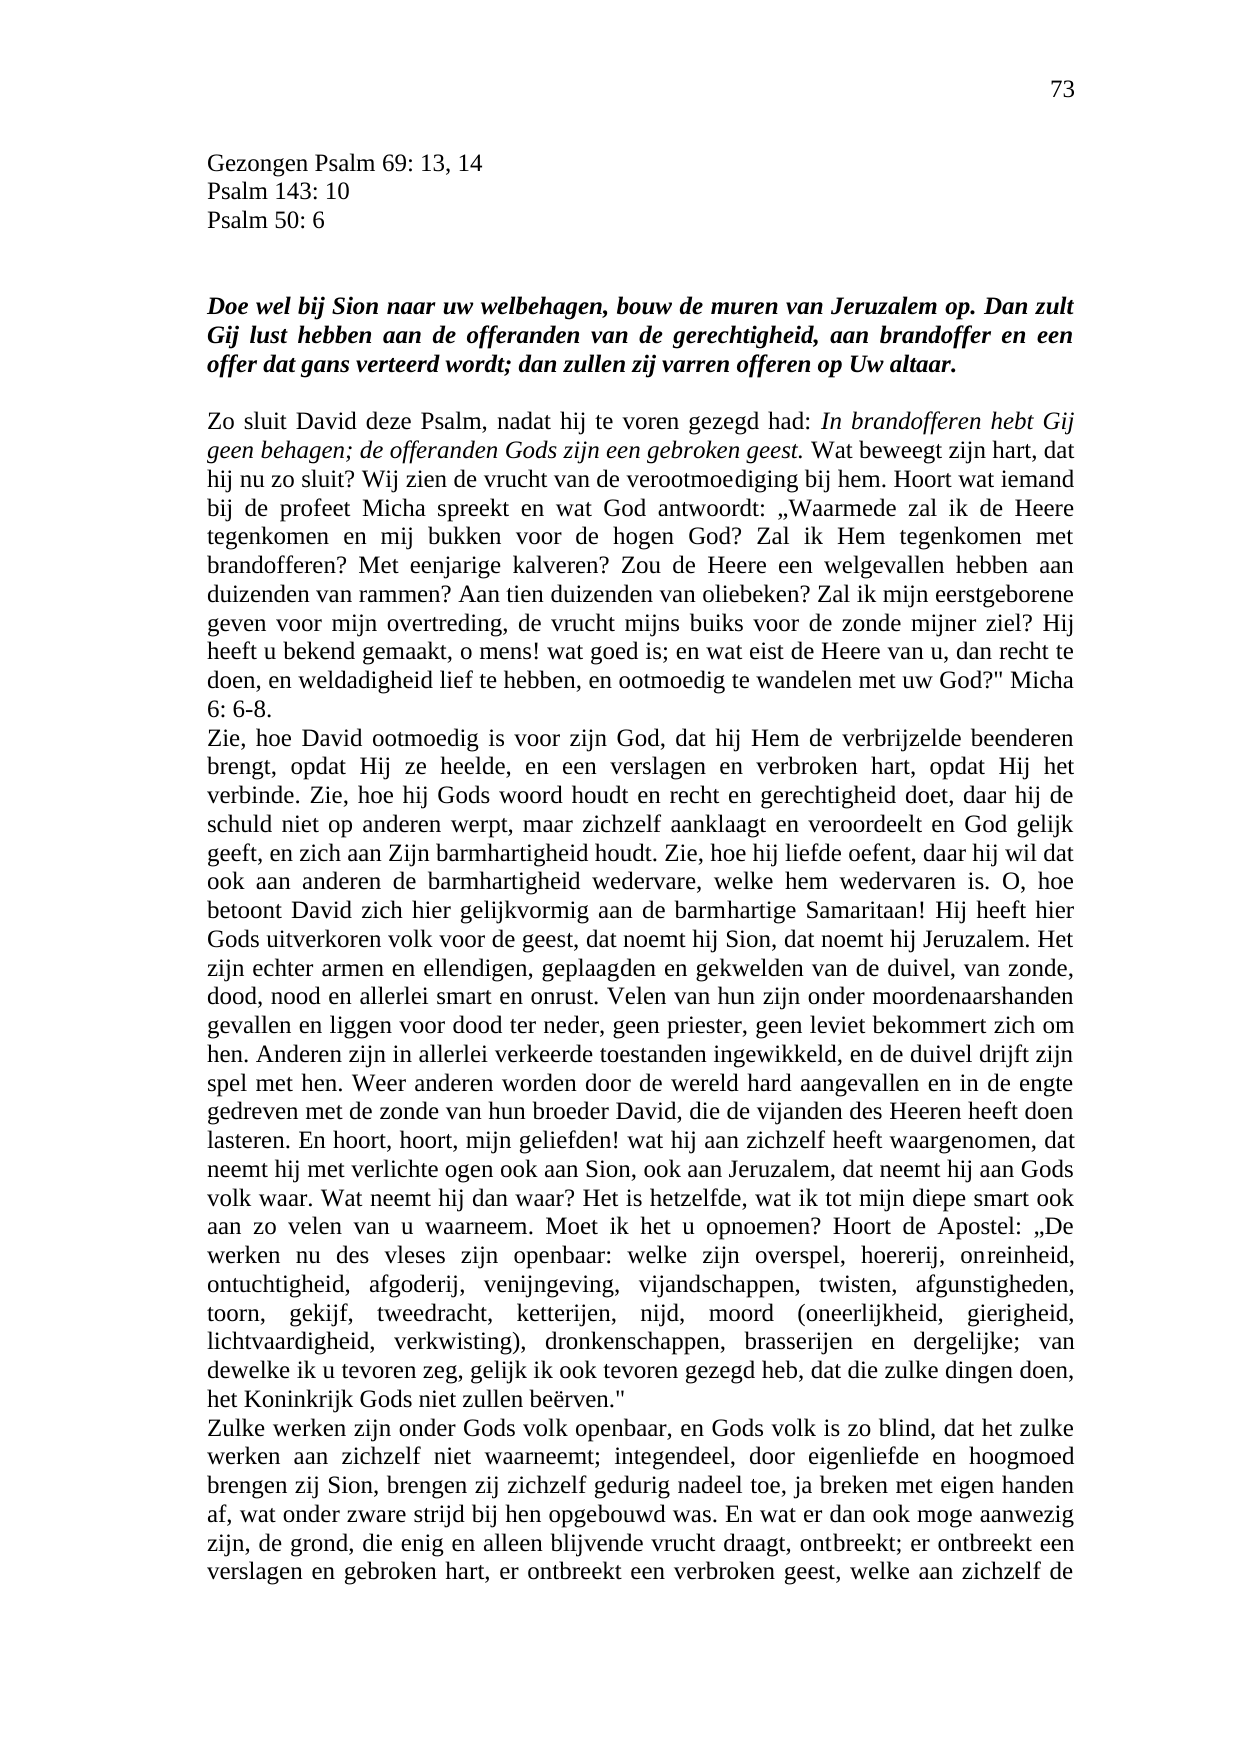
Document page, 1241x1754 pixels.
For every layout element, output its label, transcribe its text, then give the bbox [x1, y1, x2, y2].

text Psalm 143: 10 [207, 176, 1075, 205]
text Psalm 50: 6 [207, 205, 1075, 234]
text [207, 1413, 1075, 1585]
text Zo sluit David deze Psalm, nadat hij te voren gezegd had: In brandofferen hebt Gij geen behagen; de offeranden Gods zijn een gebroken geest. Wat beweegt zijn hart, dat hij nu zo sluit? Wij zien de vrucht van de verootmoediging bij hem. Hoort wat iemand bij de profeet Micha spreekt en wat God antwoordt: „Waarmede zal ik de Heere tegenkomen en mij bukken voor de hogen God? Zal ik Hem tegenkomen met brandofferen? Met eenjarige kalveren? Zou de Heere een welgevallen hebben aan duizenden van rammen? Aan tien duizenden van oliebeken? Zal ik mijn eerstgeborene geven voor mijn overtreding, de vrucht mijns buiks voor de zonde mijner ziel? Hij heeft u bekend gemaakt, o mens! wat goed is; en wat eist de Heere van u, dan recht te doen, en weldadigheid lief te hebben, en ootmoedig te wandelen met uw God?" Micha 6: 6-8. [207, 406, 1075, 723]
text Doe wel bij Sion naar uw welbehagen, bouw de muren van Jeruzalem op. Dan zult Gij lust hebben aan de offeranden van de gerechtigheid, aan brandoffer en een offer dat gans verteerd wordt; dan zullen zij varren offeren op Uw altaar. [207, 291, 1075, 378]
text Gezongen Psalm 69: 13, 14 [207, 148, 1075, 176]
text Zie, hoe David ootmoedig is voor zijn God, dat hij Hem de verbrijzelde beenderen brengt, opdat Hij ze heelde, en een verslagen en verbroken hart, opdat Hij het verbinde. Zie, hoe hij Gods woord houdt en recht en gerechtigheid doet, daar hij de schuld niet op anderen werpt, maar zichzelf aanklaagt en veroordeelt en God gelijk geeft, en zich aan Zijn barmhartigheid houdt. Zie, hoe hij liefde oefent, daar hij wil dat ook aan anderen de barmhartigheid wedervare, welke hem wedervaren is. O, hoe betoont David zich hier gelijkvormig aan de barmhartige Samaritaan! Hij heeft hier Gods uitverkoren volk voor de geest, dat noemt hij Sion, dat noemt hij Jeruzalem. Het zijn echter armen en ellendigen, geplaagden en gekwelden van de duivel, van zonde, dood, nood en allerlei smart en onrust. Velen van hun zijn onder moordenaarshanden gevallen en liggen voor dood ter neder, geen priester, geen leviet bekommert zich om hen. Anderen zijn in allerlei verkeerde toestanden ingewikkeld, en de duivel drijft zijn spel met hen. Weer anderen worden door de wereld hard aangevallen en in de engte gedreven met de zonde van hun broeder David, die de vijanden des Heeren heeft doen lasteren. En hoort, hoort, mijn geliefden! wat hij aan zichzelf heeft waargenomen, dat neemt hij met verlichte ogen ook aan Sion, ook aan Jeruzalem, dat neemt hij aan Gods volk waar. Wat neemt hij dan waar? Het is hetzelfde, wat ik tot mijn diepe smart ook aan zo velen van u waarneem. Moet ik het u opnoemen? Hoort de Apostel: „De werken nu des vleses zijn openbaar: welke zijn overspel, hoererij, onreinheid, ontuchtigheid, afgoderij, venijngeving, vijandschappen, twisten, afgunstigheden, toorn, gekijf, tweedracht, ketterijen, nijd, moord (oneerlijkheid, gierigheid, lichtvaardigheid, verkwisting), dronkenschappen, brasserijen en dergelijke; van dewelke ik u tevoren zeg, gelijk ik ook tevoren gezegd heb, dat die zulke dingen doen, het Koninkrijk Gods niet zullen beërven." [207, 723, 1075, 1413]
